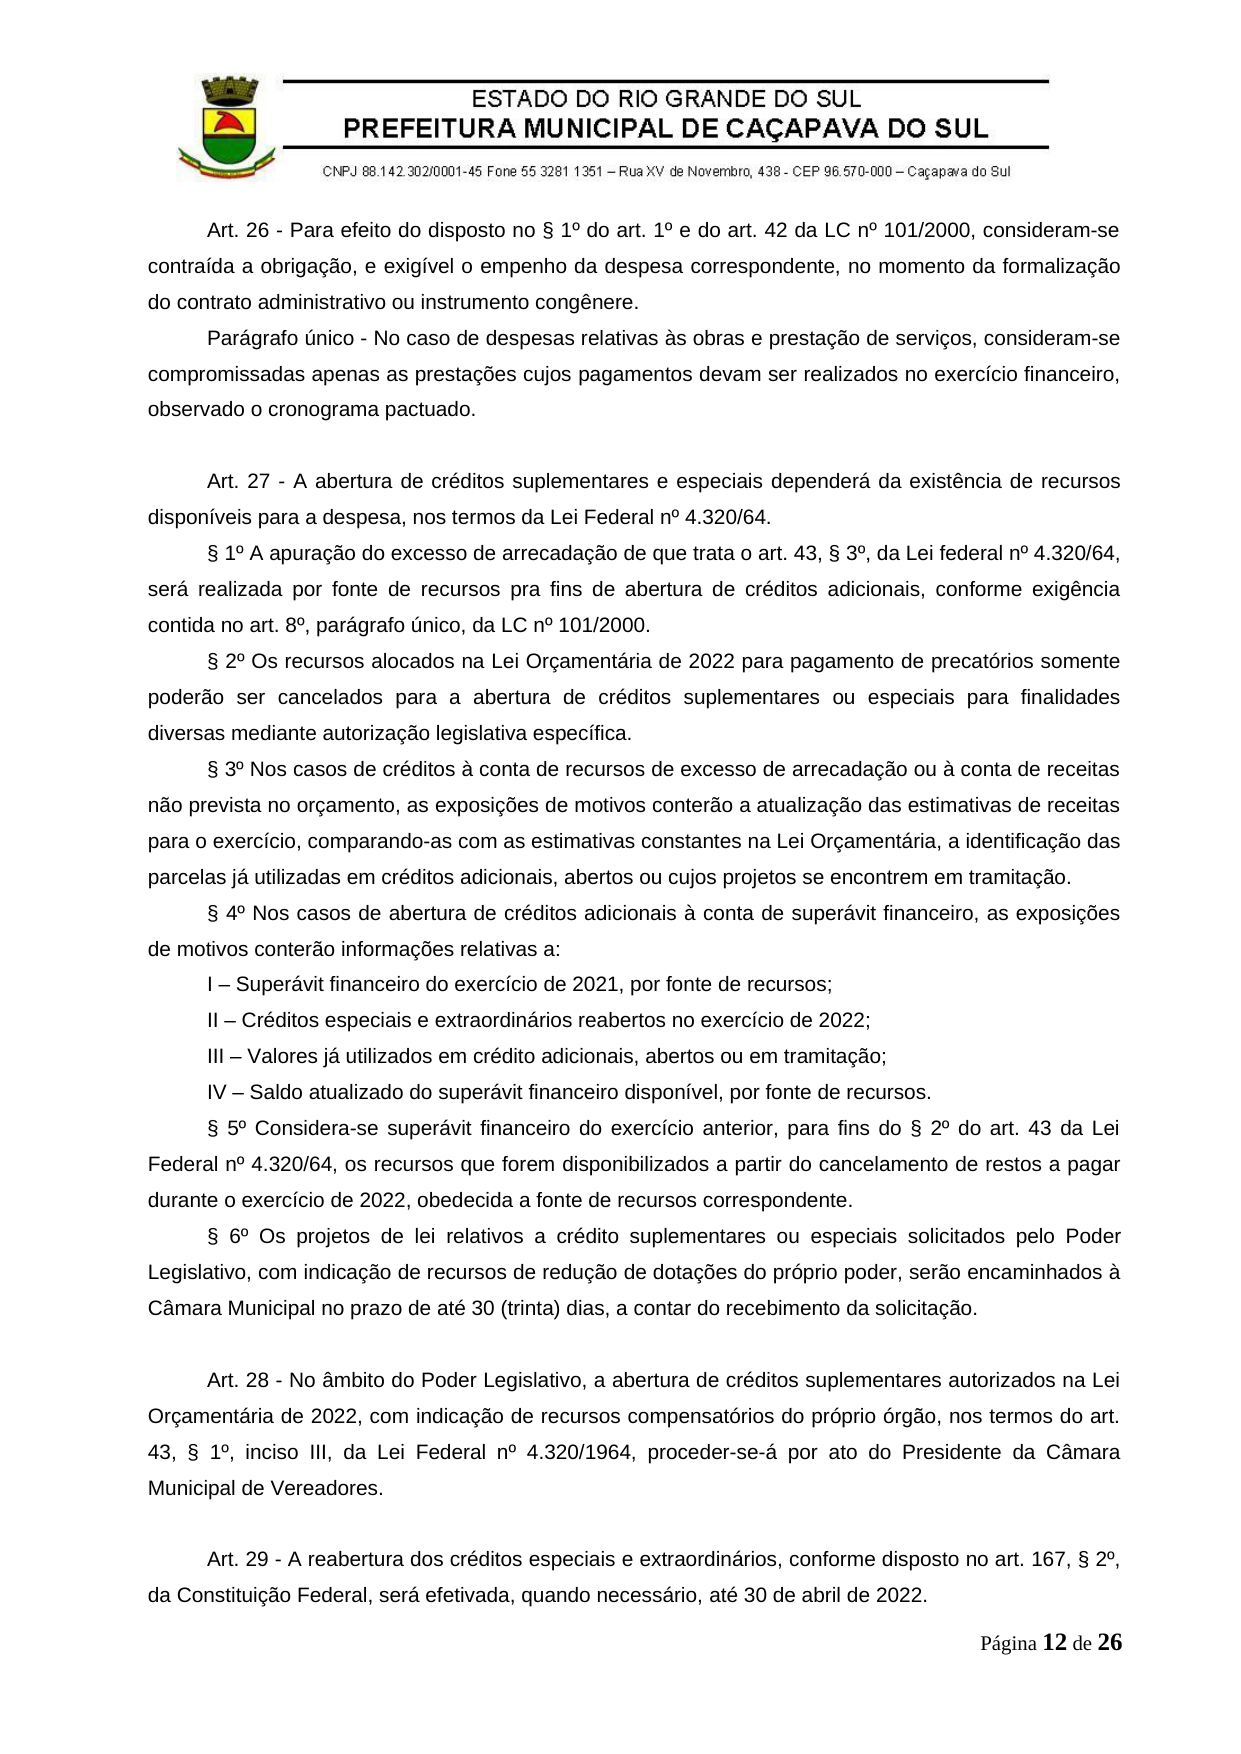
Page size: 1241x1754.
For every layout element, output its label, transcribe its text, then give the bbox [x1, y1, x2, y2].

text Art. 28 - No âmbito do Poder Legislativo, a abertura de créditos suplementares autorizados na Lei Orçamentária de 2022, com indicação de recursos compensatórios do próprio órgão, nos termos do art. 43, § 1º, inciso III, da Lei Federal nº 4.320/1964, proceder-se-á por ato do Presidente da Câmara Municipal de Vereadores. [148, 1368, 1122, 1499]
text § 2º Os recursos alocados na Lei Orçamentária de 2022 para pagamento de precatórios somente poderão ser cancelados para a abertura de créditos suplementares ou especiais para finalidades diversas mediante autorização legislativa específica. [148, 649, 1122, 745]
text II – Créditos especiais e extraordinários reabertos no exercício de 2022; [148, 1008, 1122, 1032]
text § 4º Nos casos de abertura de créditos adicionais à conta de superávit financeiro, as exposições de motivos conterão informações relativas a: [148, 900, 1122, 960]
text Art. 27 - A abertura de créditos suplementares e especiais dependerá da existência de recursos disponíveis para a despesa, nos termos da Lei Federal nº 4.320/64. [148, 469, 1122, 529]
text IV – Saldo atualizado do superávit financeiro disponível, por fonte de recursos. [148, 1080, 1122, 1104]
text § 3º Nos casos de créditos à conta de recursos de excesso de arrecadação ou à conta de receitas não prevista no orçamento, as exposições de motivos conterão a atualização das estimativas de receitas para o exercício, comparando-as com as estimativas constantes na Lei Orçamentária, a identificação das parcelas já utilizadas em créditos adicionais, abertos ou cujos projetos se encontrem em tramitação. [148, 757, 1122, 888]
text I – Superávit financeiro do exercício de 2021, por fonte de recursos; [148, 972, 1122, 996]
text § 1º A apuração do excesso de arrecadação de que trata o art. 43, § 3º, da Lei federal nº 4.320/64, será realizada por fonte de recursos pra fins de abertura de créditos adicionais, conforme exigência contida no art. 8º, parágrafo único, da LC nº 101/2000. [148, 541, 1122, 637]
text § 6º Os projetos de lei relativos a crédito suplementares ou especiais solicitados pelo Poder Legislativo, com indicação de recursos de redução de dotações do próprio poder, serão encaminhados à Câmara Municipal no prazo de até 30 (trinta) dias, a contar do recebimento da solicitação. [148, 1224, 1122, 1320]
text § 5º Considera-se superávit financeiro do exercício anterior, para fins do § 2º do art. 43 da Lei Federal nº 4.320/64, os recursos que forem disponibilizados a partir do cancelamento de restos a pagar durante o exercício de 2022, obedecida a fonte de recursos correspondente. [148, 1116, 1122, 1212]
text Parágrafo único - No caso de despesas relativas às obras e prestação de serviços, consideram-se compromissadas apenas as prestações cujos pagamentos devam ser realizados no exercício financeiro, observado o cronograma pactuado. [148, 325, 1122, 421]
picture [176, 73, 1057, 182]
text Art. 29 - A reabertura dos créditos especiais e extraordinários, conforme disposto no art. 167, § 2º, da Constituição Federal, será efetivada, quando necessário, até 30 de abril de 2022. [148, 1547, 1122, 1607]
text III – Valores já utilizados em crédito adicionais, abertos ou em tramitação; [148, 1044, 1122, 1068]
text Art. 26 - Para efeito do disposto no § 1º do art. 1º e do art. 42 da LC nº 101/2000, consideram-se contraída a obrigação, e exigível o empenho da despesa correspondente, no momento da formalização do contrato administrativo ou instrumento congênere. [148, 218, 1122, 313]
